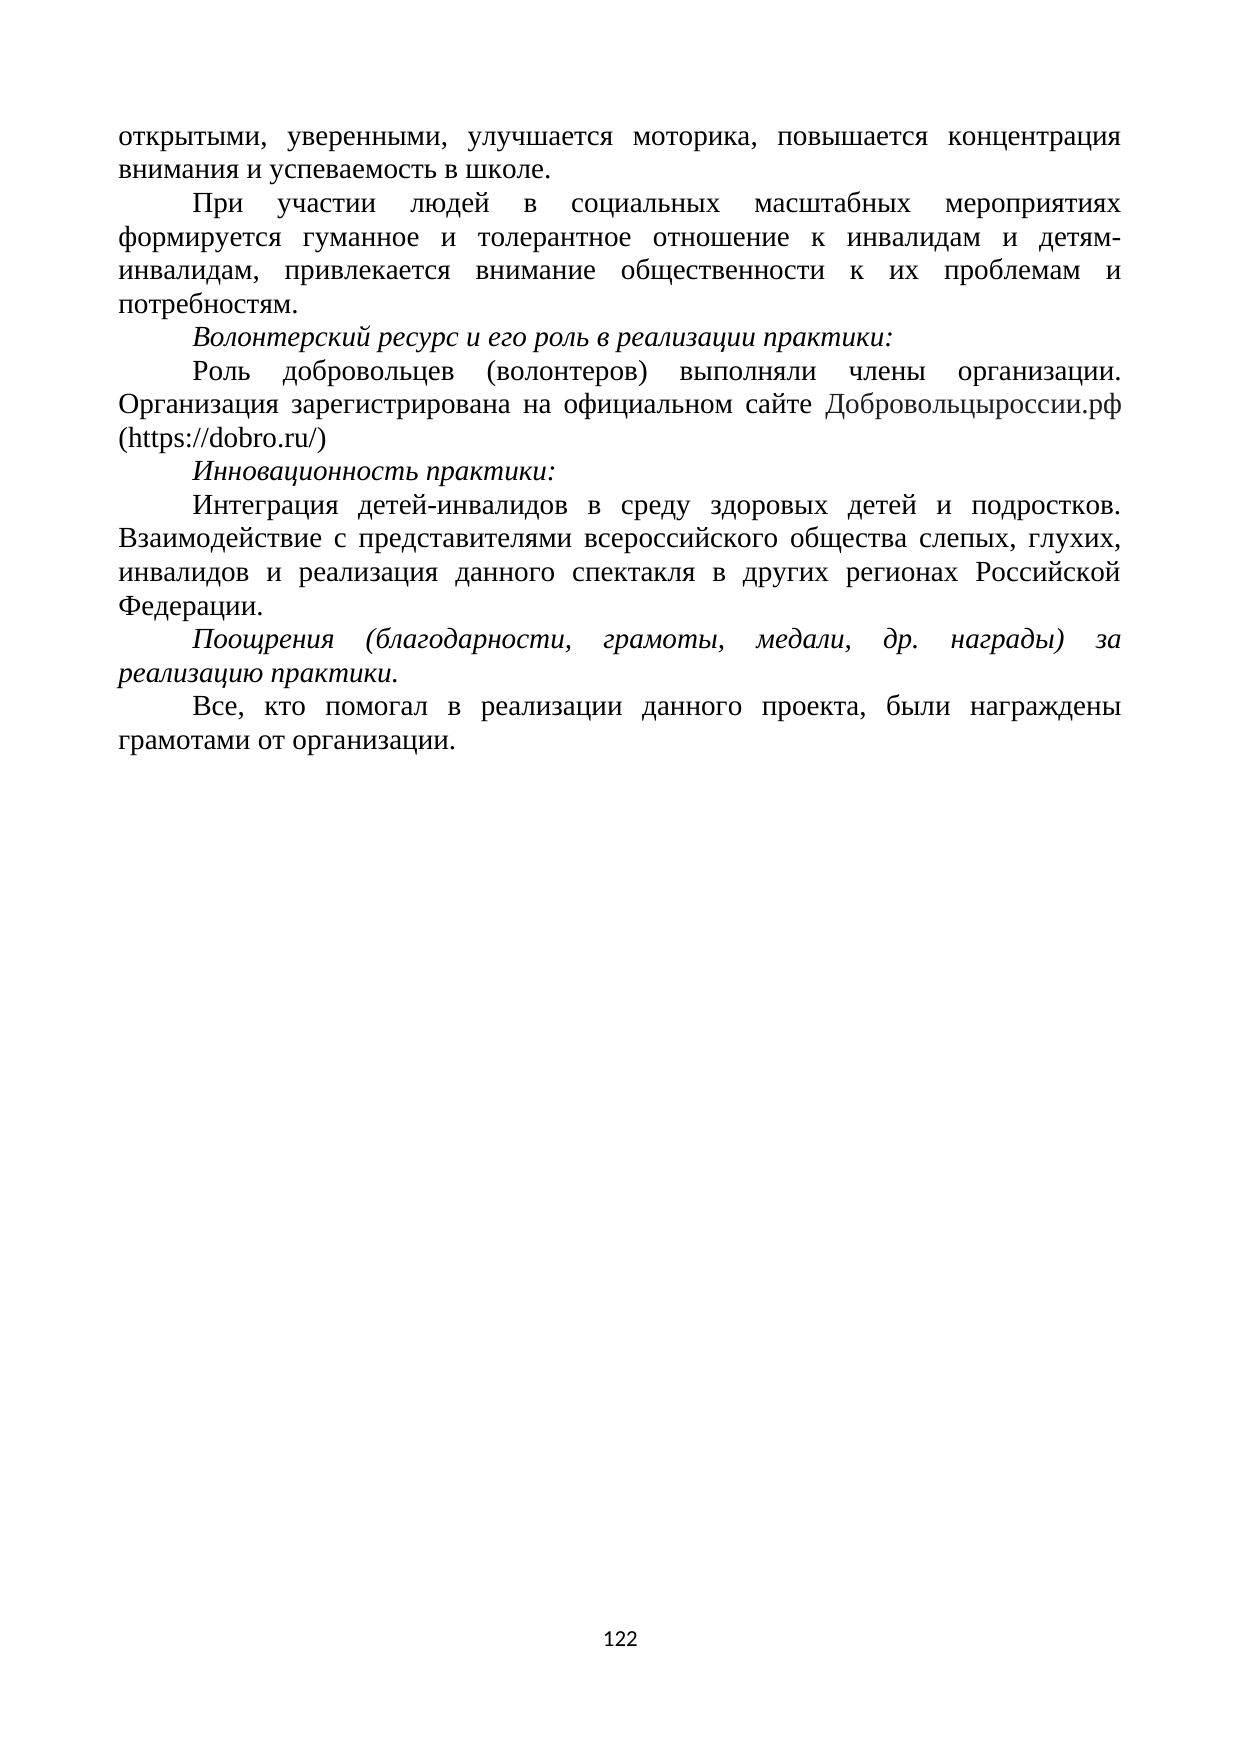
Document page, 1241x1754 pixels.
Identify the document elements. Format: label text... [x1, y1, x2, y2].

text Волонтерский ресурс и его роль в реализации практики: [118, 319, 1122, 353]
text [118, 118, 1122, 185]
text При участии людей в социальных масштабных мероприятиях формируется гуманное и толерантное отношение к инвалидам и детям-инвалидам, привлекается внимание общественности к их проблемам и потребностям. [118, 185, 1122, 319]
text Интеграция детей-инвалидов в среду здоровых детей и подростков. Взаимодействие с представителями всероссийского общества слепых, глухих, инвалидов и реализация данного спектакля в других регионах Российской Федерации. [118, 487, 1122, 621]
text Поощрения (благодарности, грамоты, медали, др. награды) за реализацию практики. [118, 621, 1122, 688]
text Роль добровольцев (волонтеров) выполняли члены организации. Организация зарегистрирована на официальном сайте Добровольцыроссии.рф (https://dobro.ru/) [118, 353, 1122, 453]
text Инновационность практики: [118, 453, 1122, 487]
text Все, кто помогал в реализации данного проекта, были награждены грамотами от организации. [118, 688, 1122, 755]
